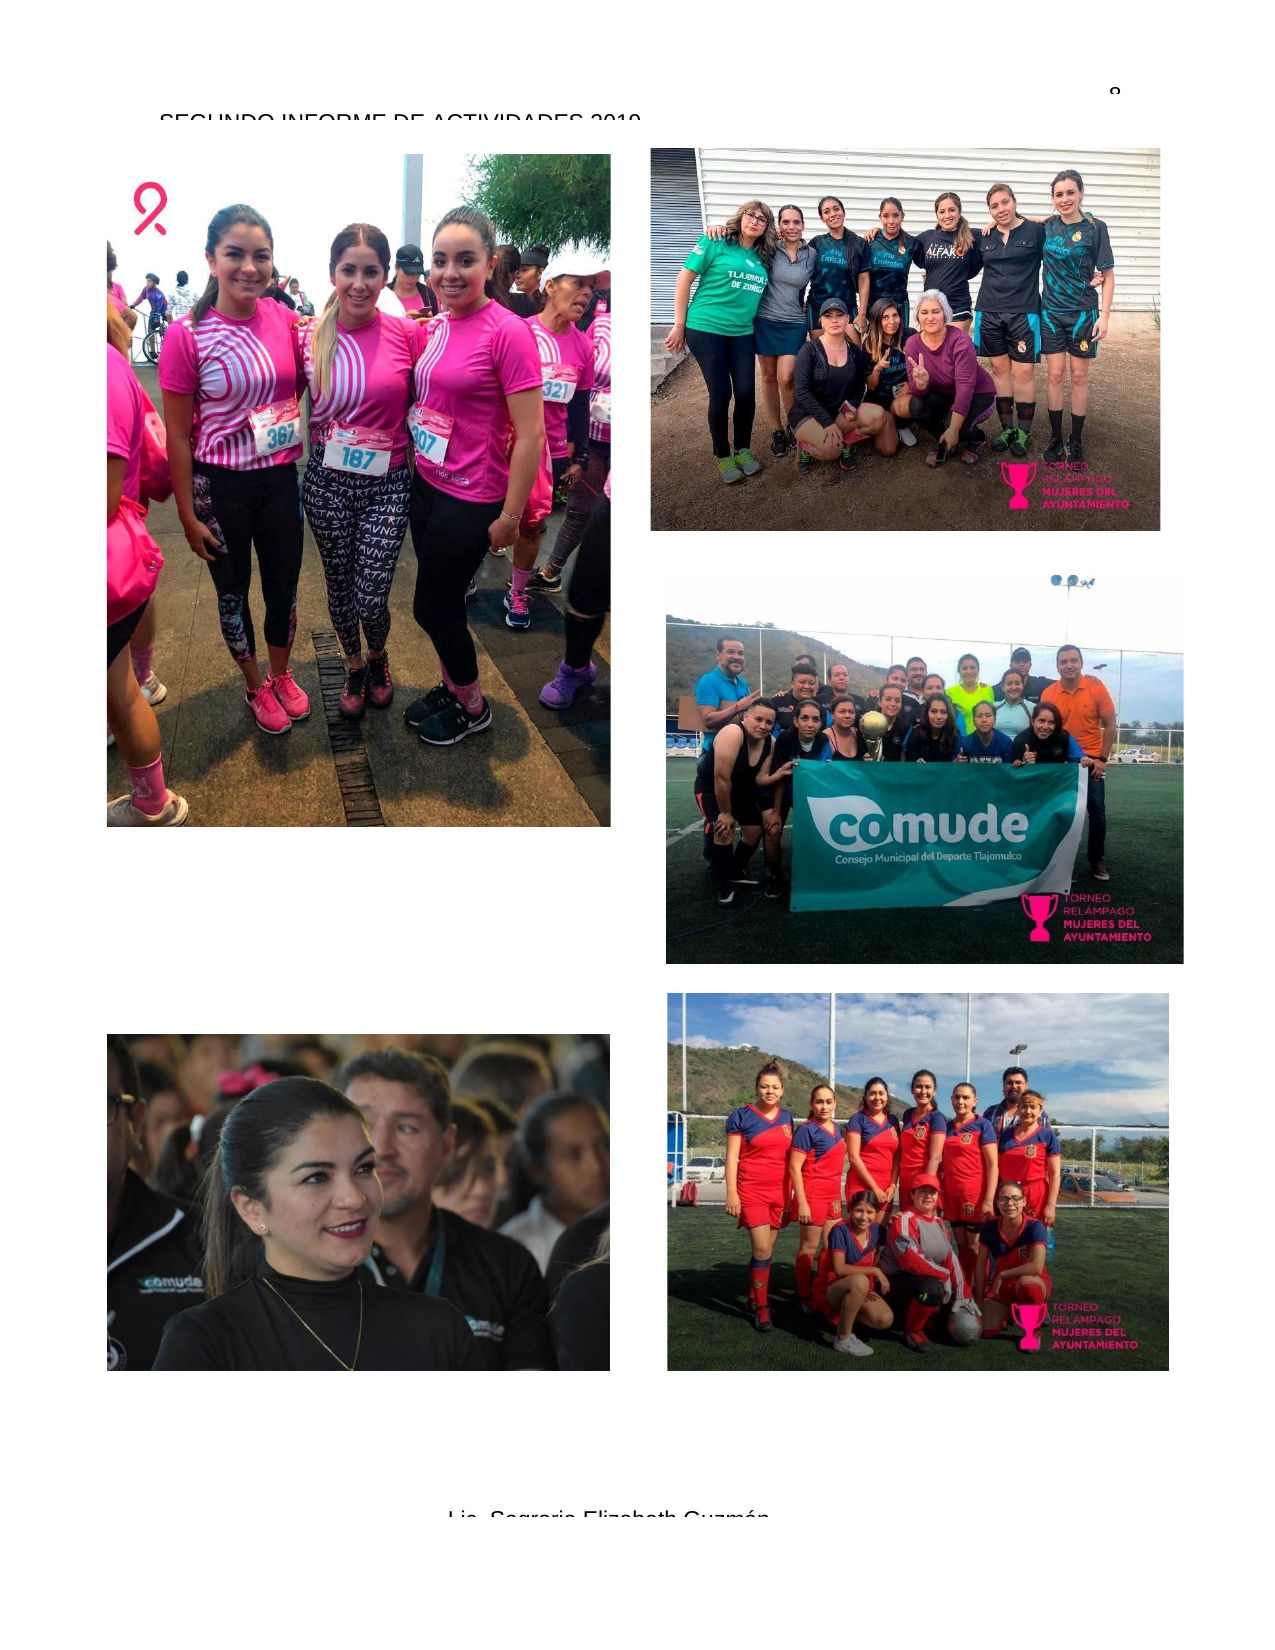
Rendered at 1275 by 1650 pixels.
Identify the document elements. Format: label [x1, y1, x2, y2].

picture [667, 993, 1169, 1371]
picture [107, 1034, 610, 1371]
picture [106, 154, 611, 827]
picture [666, 575, 1184, 964]
picture [650, 148, 1161, 531]
